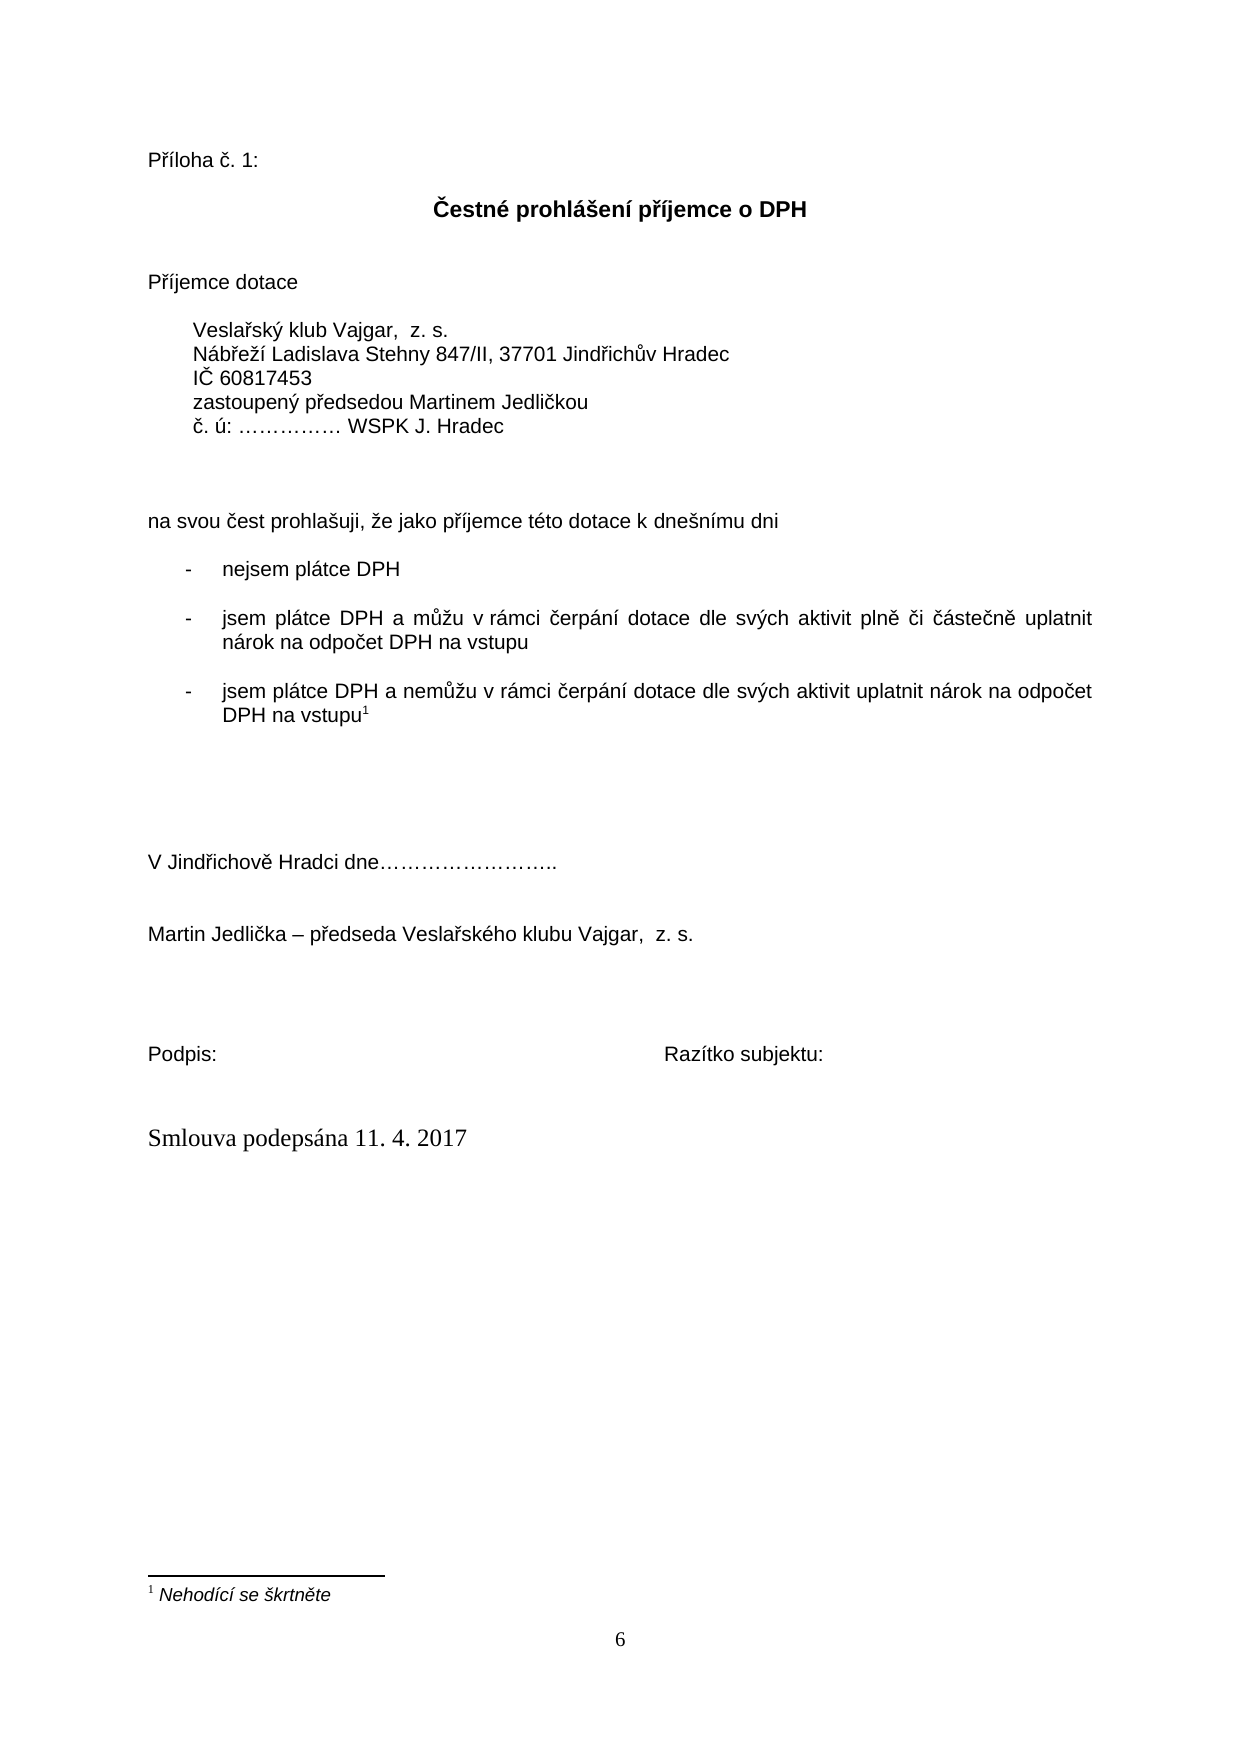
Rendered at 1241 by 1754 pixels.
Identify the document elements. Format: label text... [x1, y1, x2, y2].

text zastoupený předsedou Martinem Jedličkou [148, 389, 1093, 413]
text Čestné prohlášení příjemce o DPH [148, 196, 1093, 222]
list jsem plátce DPH a nemůžu v rámci čerpání dotace dle svých aktivit uplatnit nárok na odpočet DPH na vstupu [185, 679, 1093, 727]
text Příloha č. 1: [148, 148, 1093, 172]
text Smlouva podepsána 11. 4. 2017 [148, 1123, 1093, 1152]
text Příjemce dotace [148, 270, 1093, 294]
text IČ 60817453 [148, 366, 1093, 389]
text č. ú: …………… WSPK J. Hradec [148, 413, 1093, 437]
text V Jindřichově Hradci dne…………………….. [148, 850, 1093, 874]
list nejsem plátce DPH [185, 557, 1093, 581]
text Veslařský klub Vajgar, z. s. [148, 318, 1093, 342]
text na svou čest prohlašuji, že jako příjemce této dotace k dnešnímu dni [148, 509, 1093, 533]
text Nábřeží Ladislava Stehny 847/II, 37701 Jindřichův Hradec [148, 342, 1093, 366]
text Podpis: Razítko subjektu: [148, 1042, 1093, 1066]
list jsem plátce DPH a můžu v rámci čerpání dotace dle svých aktivit plně či částečně uplatnit nárok na odpočet DPH na vstupu [185, 606, 1093, 654]
text Martin Jedlička – předseda Veslařského klubu Vajgar, z. s. [148, 922, 1093, 946]
